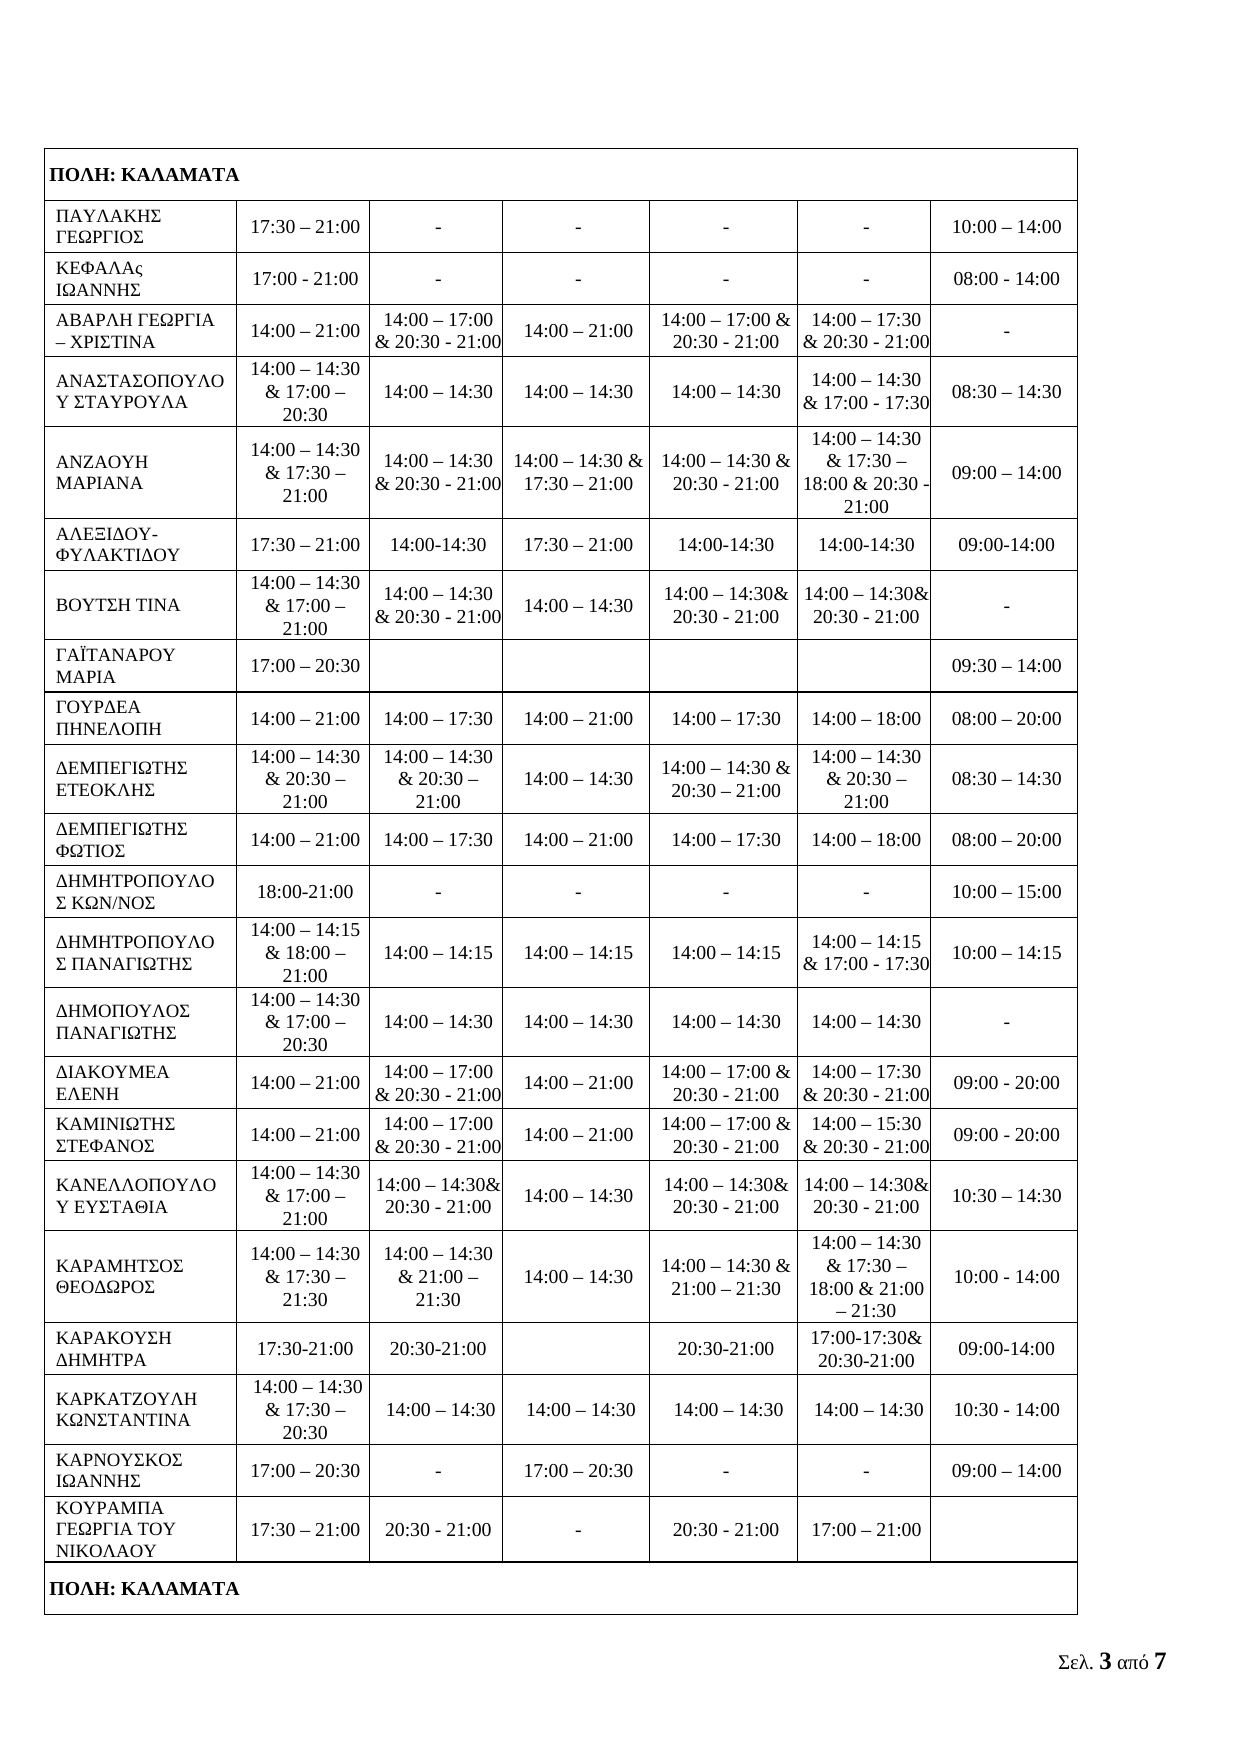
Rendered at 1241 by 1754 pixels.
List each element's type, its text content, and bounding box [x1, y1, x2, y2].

table_cell 14:00 – 17:00 & 20:30 - 21:00 [650, 1109, 797, 1160]
table_cell 14:00 – 14:30 & 20:30 – 21:00 [370, 745, 502, 813]
table_cell 14:00 – 17:30 [650, 693, 797, 743]
table_cell 14:00 – 14:30 [798, 1375, 930, 1444]
table_cell 14:00 – 14:30 [503, 357, 649, 426]
table_cell - [503, 201, 649, 252]
table_cell 14:00 – 14:30& 20:30 - 21:00 [370, 1161, 502, 1230]
table_cell - [370, 1445, 502, 1496]
table_cell 14:00 – 14:30 [650, 988, 797, 1056]
table_cell - [798, 1445, 930, 1496]
table_cell 14:00 – 21:00 [237, 1057, 369, 1108]
table_cell 10:30 – 14:30 [931, 1161, 1077, 1230]
table_cell - [503, 1497, 649, 1561]
table_cell 14:00 – 14:30& 20:30 - 21:00 [798, 1161, 930, 1230]
table_cell - [650, 253, 797, 304]
table_cell 14:00 – 21:00 [503, 1057, 649, 1108]
table_cell ΠΟΛΗ: ΚΑΛΑΜΑΤΑ [45, 149, 1077, 200]
table_cell 09:00 – 14:00 [931, 427, 1077, 518]
table_cell - [370, 253, 502, 304]
table_cell 14:00 – 17:00 & 20:30 - 21:00 [370, 305, 502, 356]
table_cell 14:00 – 21:00 [237, 1109, 369, 1160]
table_cell 09:30 – 14:00 [931, 640, 1077, 691]
table_cell 14:00 – 14:30 & 17:30 – 21:00 [237, 427, 369, 518]
table_cell ΚΑΡΑΚΟΥΣΗ ΔΗΜΗΤΡΑ [45, 1323, 236, 1374]
table_cell 14:00 – 15:30 & 20:30 - 21:00 [798, 1109, 930, 1160]
table_cell 17:00 - 21:00 [237, 253, 369, 304]
table_cell ΠΟΛΗ: ΚΑΛΑΜΑΤΑ [45, 1563, 1077, 1613]
table_cell ΓΑΪΤΑΝΑΡΟΥ ΜΑΡΙΑ [45, 640, 236, 691]
table_cell [370, 640, 502, 691]
table_cell 09:00 – 14:00 [931, 1445, 1077, 1496]
table_cell 09:00-14:00 [931, 1323, 1077, 1374]
table_cell 14:00 – 14:30 [650, 357, 797, 426]
table_cell 20:30-21:00 [370, 1323, 502, 1374]
table_cell 14:00 – 14:15 [503, 918, 649, 987]
table_cell 14:00 – 17:00 & 20:30 - 21:00 [650, 305, 797, 356]
table_cell 14:00 – 14:30 & 17:00 – 21:00 [237, 1161, 369, 1230]
table_cell 14:00 – 14:30 & 17:00 – 20:30 [237, 357, 369, 426]
table_cell 14:00 – 14:30 & 17:00 - 17:30 [798, 357, 930, 426]
table_cell 08:30 – 14:30 [931, 745, 1077, 813]
table_cell 17:30 – 21:00 [237, 201, 369, 252]
table_cell 14:00 – 14:30 & 17:30 – 21:00 [503, 427, 649, 518]
table_cell 14:00 – 14:30 [503, 1161, 649, 1230]
table_cell - [931, 571, 1077, 639]
table_cell ΔΗΜΗΤΡΟΠΟΥΛΟΣ ΠΑΝΑΓΙΩΤΗΣ [45, 918, 236, 987]
table_cell ΔΗΜΟΠΟΥΛΟΣ ΠΑΝΑΓΙΩΤΗΣ [45, 988, 236, 1056]
table_cell 10:00 – 14:00 [931, 201, 1077, 252]
table_cell 10:30 - 14:00 [931, 1375, 1077, 1444]
table_cell - [370, 201, 502, 252]
table_cell - [931, 988, 1077, 1056]
table_cell 14:00 – 14:30 & 20:30 - 21:00 [370, 571, 502, 639]
table_cell ΔΙΑΚΟΥΜΕΑ ΕΛΕΝΗ [45, 1057, 236, 1108]
table_cell 14:00 – 17:30 [370, 693, 502, 743]
table_cell ΚΑΡΝΟΥΣΚΟΣ ΙΩΑΝΝΗΣ [45, 1445, 236, 1496]
table_cell 14:00-14:30 [370, 519, 502, 570]
table_cell 14:00 – 21:00 [237, 693, 369, 743]
table_cell 14:00 – 14:30 [650, 1375, 797, 1444]
table_cell 14:00 – 21:00 [503, 693, 649, 743]
table_cell 14:00 – 14:15 [650, 918, 797, 987]
table_cell ΠΑΥΛΑΚΗΣ ΓΕΩΡΓΙΟΣ [45, 201, 236, 252]
table_cell 14:00 – 14:30 & 20:30 - 21:00 [370, 427, 502, 518]
table_cell 14:00 – 14:30 & 20:30 – 21:00 [650, 745, 797, 813]
table_cell 14:00 – 14:30& 20:30 - 21:00 [798, 571, 930, 639]
table_cell 14:00 – 14:30 & 17:30 – 18:00 & 21:00 – 21:30 [798, 1231, 930, 1322]
table_cell 14:00 – 14:30 & 20:30 – 21:00 [798, 745, 930, 813]
table_cell 14:00 – 14:30 [798, 988, 930, 1056]
table_cell ΔΗΜΗΤΡΟΠΟΥΛΟΣ ΚΩΝ/ΝΟΣ [45, 866, 236, 917]
table_cell 09:00 - 20:00 [931, 1109, 1077, 1160]
table_cell - [650, 201, 797, 252]
table_cell 09:00-14:00 [931, 519, 1077, 570]
table_cell 14:00 – 14:30 & 17:30 – 20:30 [237, 1375, 369, 1444]
table_cell - [798, 253, 930, 304]
table_cell 17:30-21:00 [237, 1323, 369, 1374]
table_cell 14:00 – 17:00 & 20:30 - 21:00 [370, 1109, 502, 1160]
table_cell 14:00 – 14:30& 20:30 - 21:00 [650, 1161, 797, 1230]
table_cell ΚΑΡΑΜΗΤΣΟΣ ΘΕΟΔΩΡΟΣ [45, 1231, 236, 1322]
table_cell - [931, 305, 1077, 356]
table_cell ΓΟΥΡΔΕΑ ΠΗΝΕΛΟΠΗ [45, 693, 236, 743]
table_cell 14:00 – 17:30 & 20:30 - 21:00 [798, 1057, 930, 1108]
table_cell - [503, 866, 649, 917]
table_cell 17:00 – 20:30 [503, 1445, 649, 1496]
table_cell - [503, 253, 649, 304]
table_cell 17:00 – 20:30 [237, 1445, 369, 1496]
table_cell 17:30 – 21:00 [503, 519, 649, 570]
table_cell - [650, 866, 797, 917]
table_cell 14:00 – 17:00 & 20:30 - 21:00 [650, 1057, 797, 1108]
table_cell 14:00 – 14:30 [503, 988, 649, 1056]
table_cell 14:00-14:30 [650, 519, 797, 570]
table_cell [650, 640, 797, 691]
table_cell 14:00 – 14:30 & 17:30 – 21:30 [237, 1231, 369, 1322]
table_cell 14:00 – 14:15 & 17:00 - 17:30 [798, 918, 930, 987]
table_cell 14:00 – 14:30& 20:30 - 21:00 [650, 571, 797, 639]
table_cell [798, 640, 930, 691]
table_cell 20:30 - 21:00 [370, 1497, 502, 1561]
table_cell 17:00 – 21:00 [798, 1497, 930, 1561]
table_cell 14:00 – 21:00 [237, 814, 369, 865]
table_cell - [370, 866, 502, 917]
table_cell 17:00-17:30& 20:30-21:00 [798, 1323, 930, 1374]
table_cell 17:30 – 21:00 [237, 1497, 369, 1561]
table_cell 08:00 – 20:00 [931, 814, 1077, 865]
table_cell 14:00 – 14:30 & 17:00 – 20:30 [237, 988, 369, 1056]
table_cell 10:00 – 14:15 [931, 918, 1077, 987]
table_cell 08:30 – 14:30 [931, 357, 1077, 426]
table_cell 14:00 – 21:00 [503, 1109, 649, 1160]
table_cell 14:00-14:30 [798, 519, 930, 570]
table_cell 14:00 – 21:00 [237, 305, 369, 356]
table_cell 14:00 – 18:00 [798, 814, 930, 865]
table_cell - [798, 201, 930, 252]
table_cell 14:00 – 14:15 [370, 918, 502, 987]
table_cell ΚΑΜΙΝΙΩΤΗΣ ΣΤΕΦΑΝΟΣ [45, 1109, 236, 1160]
table_cell 14:00 – 18:00 [798, 693, 930, 743]
table_cell 14:00 – 14:15 & 18:00 – 21:00 [237, 918, 369, 987]
table_cell ΚΟΥΡΑΜΠΑ ΓΕΩΡΓΙΑ ΤΟΥ ΝΙΚΟΛΑΟΥ [45, 1497, 236, 1561]
table_cell 14:00 – 14:30 & 20:30 - 21:00 [650, 427, 797, 518]
table_cell 18:00-21:00 [237, 866, 369, 917]
table_cell 10:00 - 14:00 [931, 1231, 1077, 1322]
table_cell 14:00 – 14:30 & 21:00 – 21:30 [650, 1231, 797, 1322]
table_cell 20:30-21:00 [650, 1323, 797, 1374]
table_cell 14:00 – 14:30 [370, 988, 502, 1056]
table_cell 14:00 – 14:30 [503, 571, 649, 639]
table_cell 14:00 – 14:30 [370, 357, 502, 426]
table_cell 14:00 – 21:00 [503, 814, 649, 865]
table_cell 14:00 – 14:30 [503, 1375, 649, 1444]
table_cell [931, 1497, 1077, 1561]
table_cell ΑΝΑΣΤΑΣΟΠΟΥΛΟΥ ΣΤΑΥΡΟΥΛΑ [45, 357, 236, 426]
table_cell 14:00 – 17:30 [370, 814, 502, 865]
table_cell ΚΑΝΕΛΛΟΠΟΥΛΟΥ ΕΥΣΤΑΘΙΑ [45, 1161, 236, 1230]
table_cell 17:00 – 20:30 [237, 640, 369, 691]
table_cell 08:00 – 20:00 [931, 693, 1077, 743]
table_cell 14:00 – 14:30 [503, 1231, 649, 1322]
table_cell ΔΕΜΠΕΓΙΩΤΗΣ ΕΤΕΟΚΛΗΣ [45, 745, 236, 813]
table_cell 10:00 – 15:00 [931, 866, 1077, 917]
table_cell ΑΝΖΑΟΥΗ ΜΑΡΙΑΝΑ [45, 427, 236, 518]
table_cell 14:00 – 21:00 [503, 305, 649, 356]
table_cell 14:00 – 17:30 & 20:30 - 21:00 [798, 305, 930, 356]
table_cell 14:00 – 17:00 & 20:30 - 21:00 [370, 1057, 502, 1108]
table_cell ΚΑΡΚΑΤΖΟΥΛΗ ΚΩΝΣΤΑΝΤΙΝΑ [45, 1375, 236, 1444]
table_cell 14:00 – 14:30 [370, 1375, 502, 1444]
table_cell - [650, 1445, 797, 1496]
table_cell [503, 640, 649, 691]
table_cell 17:30 – 21:00 [237, 519, 369, 570]
table_cell 14:00 – 14:30 & 17:00 – 21:00 [237, 571, 369, 639]
table_cell 14:00 – 14:30 & 20:30 – 21:00 [237, 745, 369, 813]
table_cell 14:00 – 14:30 [503, 745, 649, 813]
table_cell 14:00 – 14:30 & 21:00 – 21:30 [370, 1231, 502, 1322]
table_cell 14:00 – 14:30 & 17:30 – 18:00 & 20:30 - 21:00 [798, 427, 930, 518]
table_cell 08:00 - 14:00 [931, 253, 1077, 304]
table_cell 20:30 - 21:00 [650, 1497, 797, 1561]
table_cell ΒΟΥΤΣΗ ΤΙΝΑ [45, 571, 236, 639]
table_cell ΑΛΕΞΙΔΟΥ-ΦΥΛΑΚΤΙΔΟΥ [45, 519, 236, 570]
table_cell ΔΕΜΠΕΓΙΩΤΗΣ ΦΩΤΙΟΣ [45, 814, 236, 865]
table_cell [503, 1323, 649, 1374]
table_cell ΑΒΑΡΛΗ ΓΕΩΡΓΙΑ – ΧΡΙΣΤΙΝΑ [45, 305, 236, 356]
table_cell ΚΕΦΑΛΑς ΙΩΑΝΝΗΣ [45, 253, 236, 304]
table_cell - [798, 866, 930, 917]
table_cell 09:00 - 20:00 [931, 1057, 1077, 1108]
table_cell 14:00 – 17:30 [650, 814, 797, 865]
